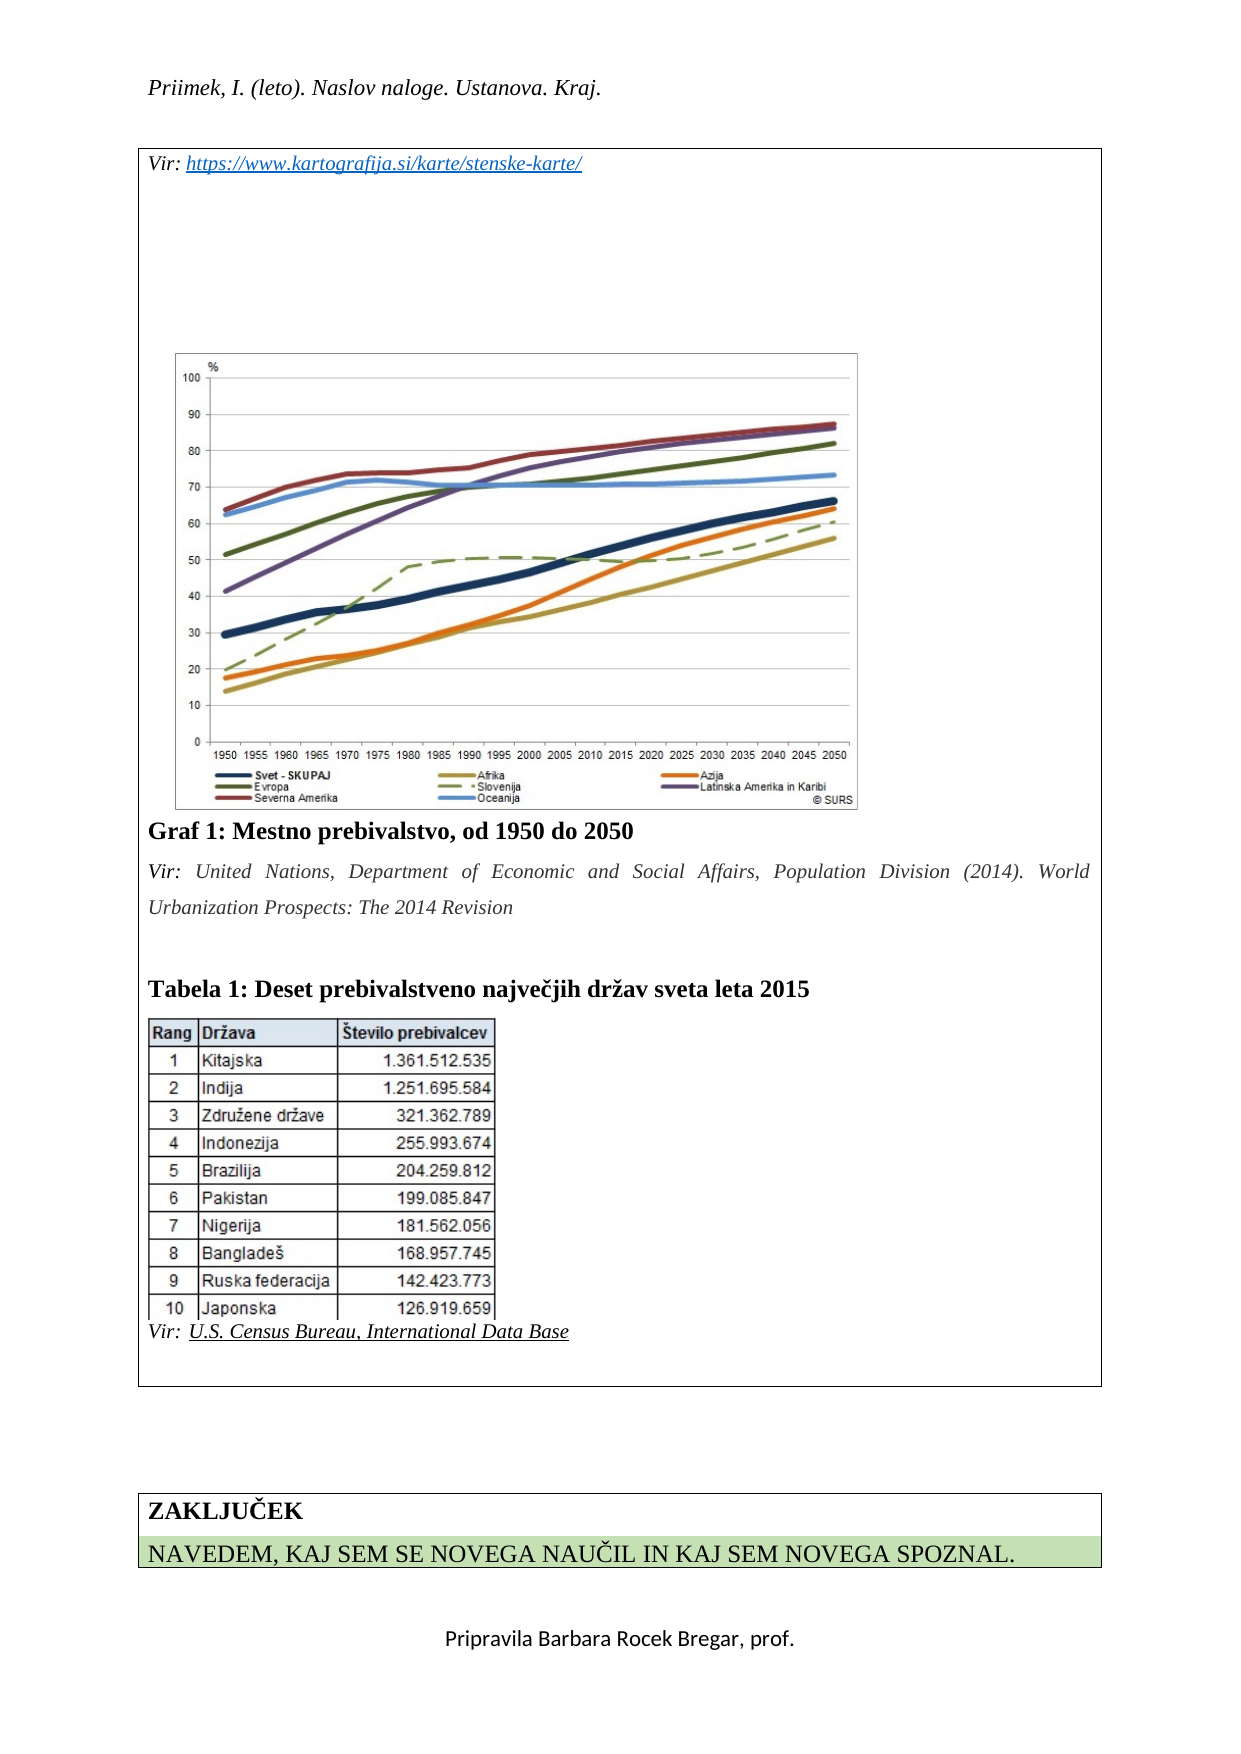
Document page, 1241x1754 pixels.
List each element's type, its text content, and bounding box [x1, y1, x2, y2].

text NAVEDEM, KAJ SEM SE NOVEGA NAUČIL IN KAJ SEM NOVEGA SPOZNAL. [139, 1536, 1101, 1567]
text Vir: U.S. Census Bureau, International Data Base [139, 1316, 1101, 1343]
picture [147, 1017, 497, 1316]
text Vir: https://www.kartografija.si/karte/stenske-karte/ [139, 149, 1101, 175]
text ZAKLJUČEK [139, 1494, 1101, 1524]
picture [175, 353, 858, 810]
text Vir: United Nations, Department of Economic and Social Affairs, Population Division (2014). World Urbanization Prospects: The 2014 Revision [139, 856, 1101, 919]
text Tabela 1: Deset prebivalstveno največjih držav sveta leta 2015 [139, 971, 1101, 1003]
text Graf 1: Mestno prebivalstvo, od 1950 do 2050 [139, 813, 1101, 845]
